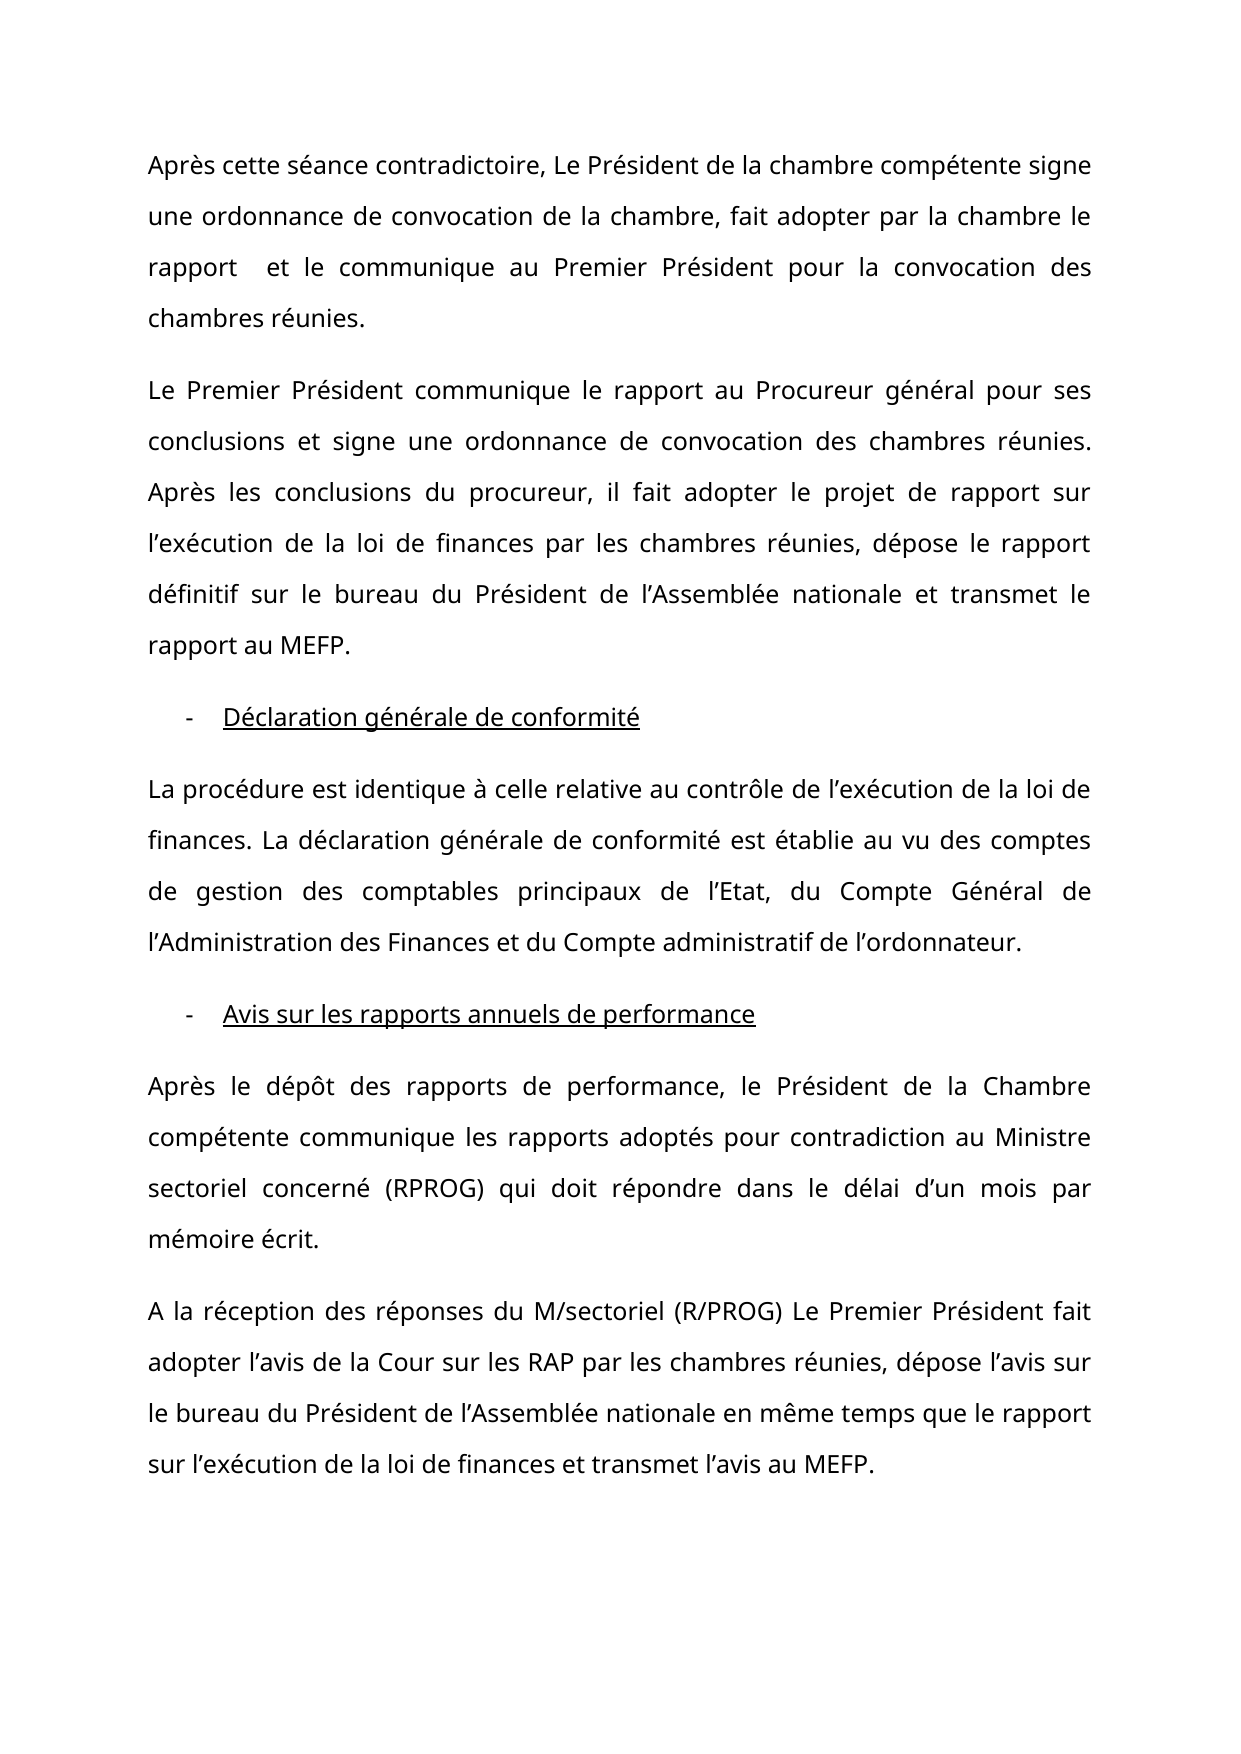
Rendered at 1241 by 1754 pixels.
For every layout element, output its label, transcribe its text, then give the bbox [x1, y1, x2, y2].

text La procédure est identique à celle relative au contrôle de l’exécution de la loi de finances. La déclaration générale de conformité est établie au vu des comptes de gestion des comptables principaux de l’Etat, du Compte Général de l’Administration des Finances et du Compte administratif de l’ordonnateur. [148, 772, 1093, 959]
text Après le dépôt des rapports de performance, le Président de la Chambre compétente communique les rapports adoptés pour contradiction au Ministre sectoriel concerné (RPROG) qui doit répondre dans le délai d’un mois par mémoire écrit. [148, 1068, 1093, 1256]
text Le Premier Président communique le rapport au Procureur général pour ses conclusions et signe une ordonnance de convocation des chambres réunies. Après les conclusions du procureur, il fait adopter le projet de rapport sur l’exécution de la loi de finances par les chambres réunies, dépose le rapport définitif sur le bureau du Président de l’Assemblée nationale et transmet le rapport au MEFP. [148, 373, 1093, 662]
text Après cette séance contradictoire, Le Président de la chambre compétente signe une ordonnance de convocation de la chambre, fait adopter par la chambre le rapport et le communique au Premier Président pour la convocation des chambres réunies. [148, 148, 1093, 335]
list Avis sur les rapports annuels de performance [185, 997, 1093, 1031]
list Déclaration générale de conformité [185, 700, 1093, 734]
text A la réception des réponses du M/sectoriel (R/PROG) Le Premier Président fait adopter l’avis de la Cour sur les RAP par les chambres réunies, dépose l’avis sur le bureau du Président de l’Assemblée nationale en même temps que le rapport sur l’exécution de la loi de finances et transmet l’avis au MEFP. [148, 1293, 1093, 1481]
